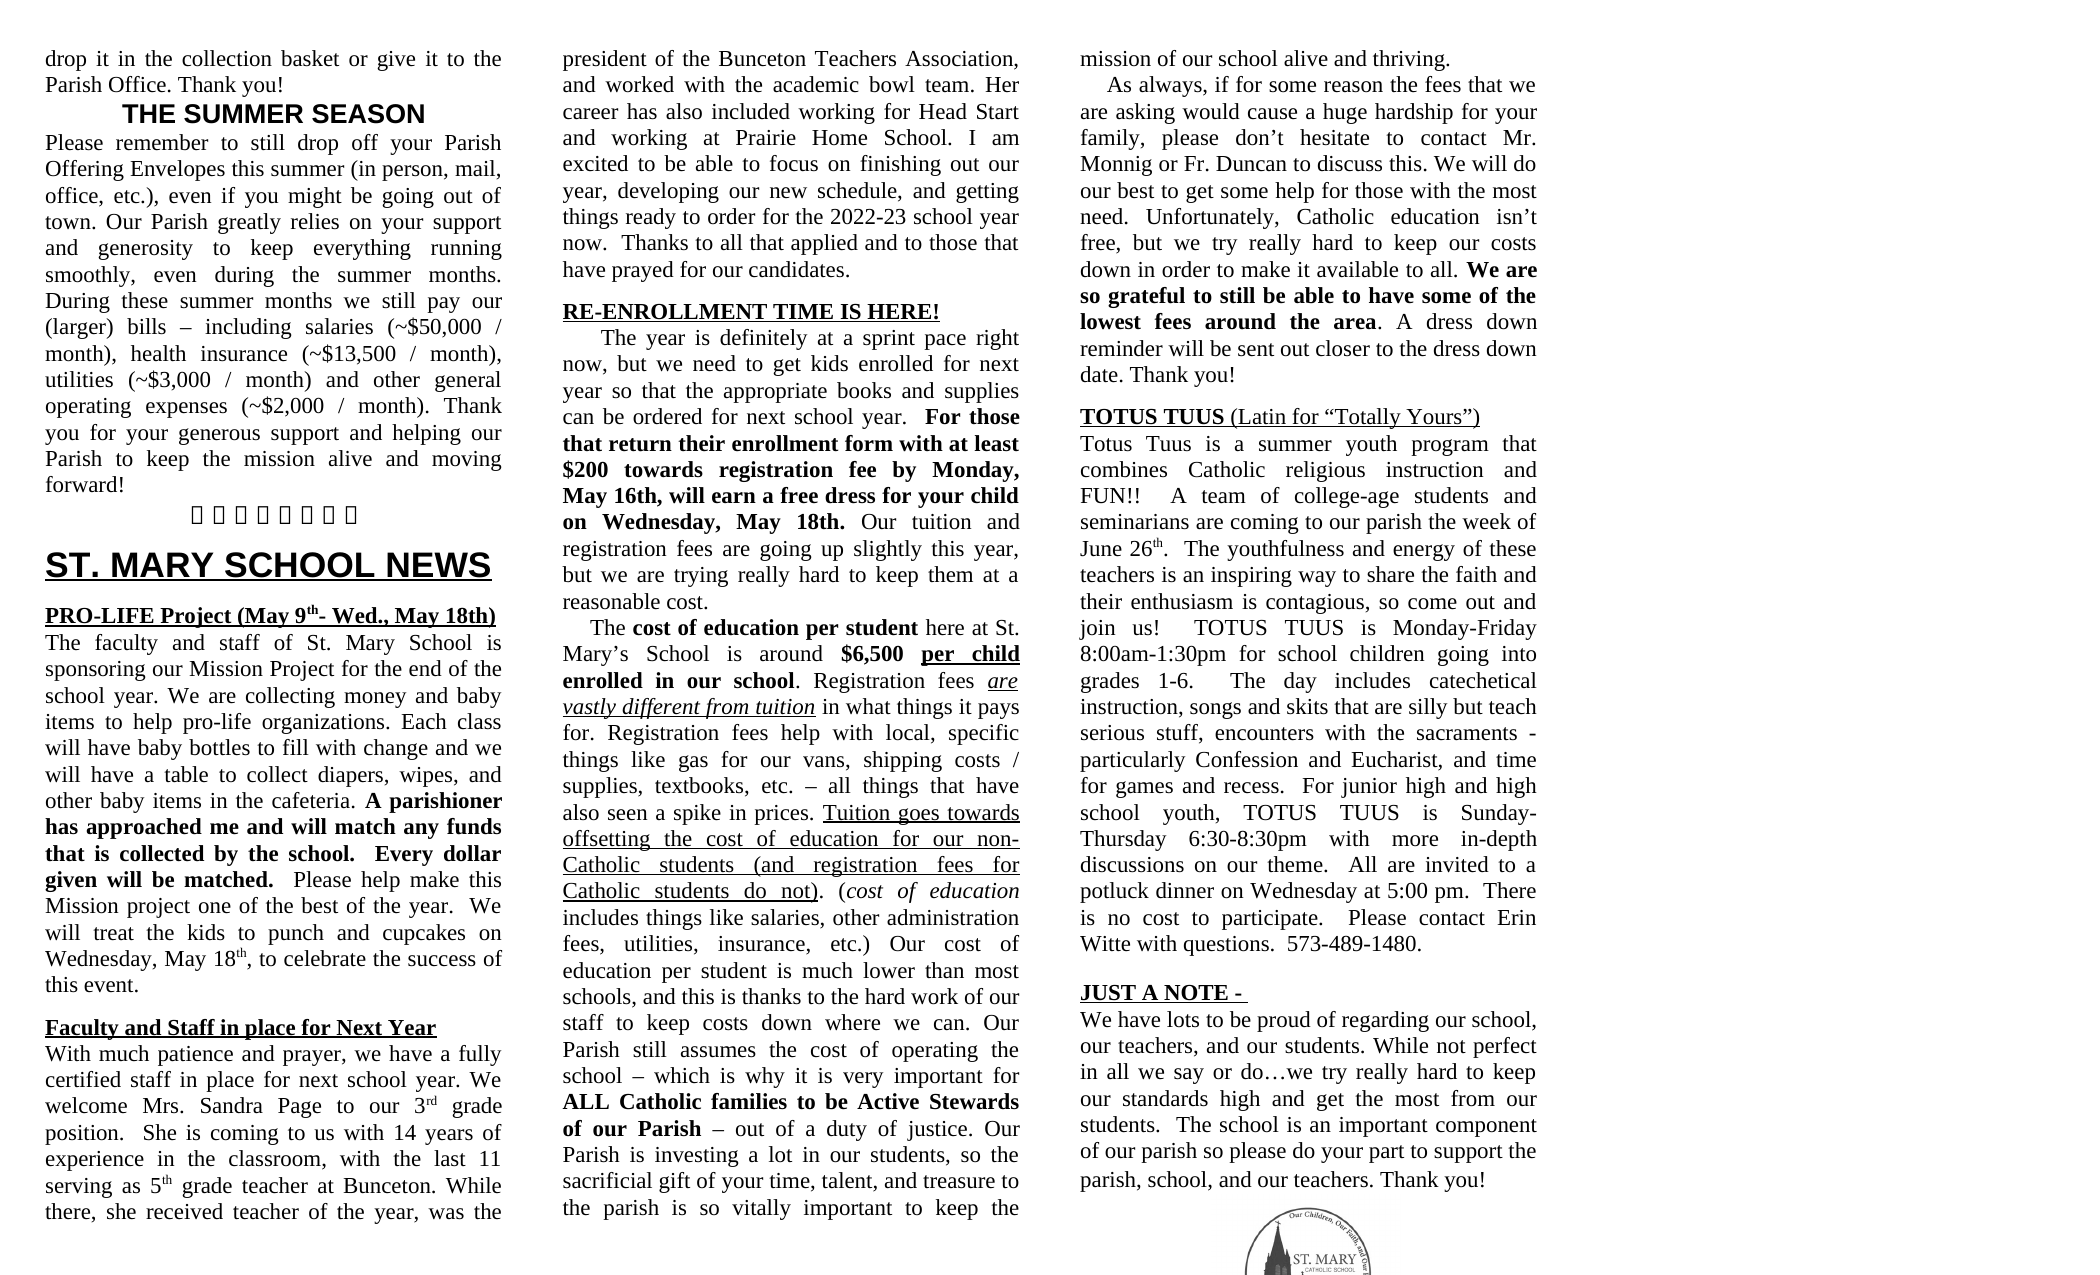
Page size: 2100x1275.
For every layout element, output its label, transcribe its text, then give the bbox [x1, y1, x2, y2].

text ST. MARY SCHOOL NEWS [45, 544, 502, 585]
text Please remember to still drop off your Parish Offering Envelopes this summer (in person, mail, office, etc.), even if you might be going out of town. Our Parish greatly relies on your support and generosity to keep everything running smoothly, even during the summer months. During these summer months we still pay our (larger) bills – including salaries (~$50,000 / month), health insurance (~$13,500 / month), utilities (~$3,000 / month) and other general operating expenses (~$2,000 / month). Thank you for your generous support and helping our Parish to keep the mission alive and moving forward! [45, 129, 502, 498]
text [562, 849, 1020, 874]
text With much patience and prayer, we have a fully certified staff in place for next school year. We welcome Mrs. Sandra Page to our 3rd grade position. She is coming to us with 14 years of experience in the classroom, with the last 11 serving as 5th grade teacher at Bunceton. While there, she received teacher of the year, was the president of the Bunceton Teachers Association, and worked with the academic bowl team. Her career has also included working for Head Start and working at Prairie Home School. I am excited to be able to focus on finishing out our year, developing our new schedule, and getting things ready to order for the 2022-23 school year now. Thanks to all that applied and to those that have prayed for our candidates. [45, 1040, 502, 1224]
text The cost of education per student here at St. Mary’s School is around $6,500 per child enrolled in our school. Registration fees are vastly different from tuition in what things it pays for. Registration fees help with local, specific things like gas for our vans, shipping costs / supplies, textbooks, etc. – all things that have also seen a spike in prices. Tuition goes towards offsetting the cost of education for our non-Catholic students (and registration fees for Catholic students do not). (cost of education includes things like salaries, other administration fees, utilities, insurance, etc.) Our cost of education per student is much lower than most schools, and this is thanks to the hard work of our staff to keep costs down where we can. Our Parish still assumes the cost of operating the school – which is why it is very important for ALL Catholic families to be Active Stewards of our Parish – out of a duty of justice. Our Parish is investing a lot in our students, so the sacrificial gift of your time, talent, and treasure to the parish is so vitally important to keep the mission of our school alive and thriving. [562, 875, 1020, 1220]
text The cost of education per student here at St. Mary’s School is around $6,500 per child enrolled in our school. Registration fees are vastly different from tuition in what things it pays for. Registration fees help with local, specific things like gas for our vans, shipping costs / supplies, textbooks, etc. – all things that have also seen a spike in prices. Tuition goes towards offsetting the cost of education for our non-Catholic students (and registration fees for Catholic students do not). (cost of education includes things like salaries, other administration fees, utilities, insurance, etc.) Our cost of education per student is much lower than most schools, and this is thanks to the hard work of our staff to keep costs down where we can. Our Parish still assumes the cost of operating the school – which is why it is very important for ALL Catholic families to be Active Stewards of our Parish – out of a duty of justice. Our Parish is investing a lot in our students, so the sacrificial gift of your time, talent, and treasure to the parish is so vitally important to keep the mission of our school alive and thriving. [562, 614, 1020, 848]
text Totus Tuus is a summer youth program that combines Catholic religious instruction and FUN!! A team of college-age students and seminarians are coming to our parish the week of June 26th. The youthfulness and energy of these teachers is an inspiring way to share the faith and their enthusiasm is contagious, so come out and join us! TOTUS TUUS is Monday-Friday 8:00am-1:30pm for school children going into grades 1-6. The day includes catechetical instruction, songs and skits that are silly but teach serious stuff, encounters with the sacraments -particularly Confession and Eucharist, and time for games and recess. For junior high and high school youth, TOTUS TUUS is Sunday-Thursday 6:30-8:30pm with more in-depth discussions on our theme. All are invited to a potluck dinner on Wednesday at 5:00 pm. There is no cost to participate. Please contact Erin Witte with questions. 573-489-1480. [1080, 429, 1537, 957]
text JUST A NOTE - [1080, 972, 1537, 1006]
text         [45, 498, 502, 532]
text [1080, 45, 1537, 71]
text The year is definitely at a sprint pace right now, but we need to get kids enrolled for next year so that the appropriate books and supplies can be ordered for next school year. For those that return their enrollment form with at least $200 towards registration fee by Monday, May 16th, will earn a free dress for your child on Wednesday, May 18th. Our tuition and registration fees are going up slightly this year, but we are trying really hard to keep them at a reasonable cost. [562, 324, 1020, 614]
text THE SUMMER SEASON [45, 98, 502, 129]
text With much patience and prayer, we have a fully certified staff in place for next school year. We welcome Mrs. Sandra Page to our 3rd grade position. She is coming to us with 14 years of experience in the classroom, with the last 11 serving as 5th grade teacher at Bunceton. While there, she received teacher of the year, was the president of the Bunceton Teachers Association, and worked with the academic bowl team. Her career has also included working for Head Start and working at Prairie Home School. I am excited to be able to focus on finishing out our year, developing our new schedule, and getting things ready to order for the 2022-23 school year now. Thanks to all that applied and to those that have prayed for our candidates. [562, 45, 1020, 282]
text TOTUS TUUS (Latin for “Totally Yours”) [1080, 403, 1537, 429]
text We have lots to be proud of regarding our school, our teachers, and our students. While not perfect in all we say or do…we try really hard to keep our standards high and get the most from our students. The school is an important component of our parish so please do your part to support the parish, school, and our teachers. Thank you! [1080, 1006, 1537, 1192]
text Faculty and Staff in place for Next Year [45, 1013, 502, 1040]
text PRO-LIFE Project (May 9th- Wed., May 18th) [45, 603, 502, 629]
text As always, if for some reason the fees that we are asking would cause a huge hardship for your family, please don’t hesitate to contact Mr. Monnig or Fr. Duncan to discuss this. We will do our best to get some help for those with the most need. Unfortunately, Catholic education isn’t free, but we try really hard to keep our costs down in order to make it available to all. We are so grateful to still be able to have some of the lowest fees around the area. A dress down reminder will be sent out closer to the dress down date. Thank you! [1080, 71, 1537, 388]
text RE-ENROLLMENT TIME IS HERE! [562, 298, 1020, 324]
picture [1211, 1194, 1401, 1275]
text The faculty and staff of St. Mary School is sponsoring our Mission Project for the end of the school year. We are collecting money and baby items to help pro-life organizations. Each class will have baby bottles to fill with change and we will have a table to collect diapers, wipes, and other baby items in the cafeteria. A parishioner has approached me and will match any funds that is collected by the school. Every dollar given will be matched. Please help make this Mission project one of the best of the year. We will treat the kids to punch and cupcakes on Wednesday, May 18th, to celebrate the success of this event. [45, 629, 502, 998]
